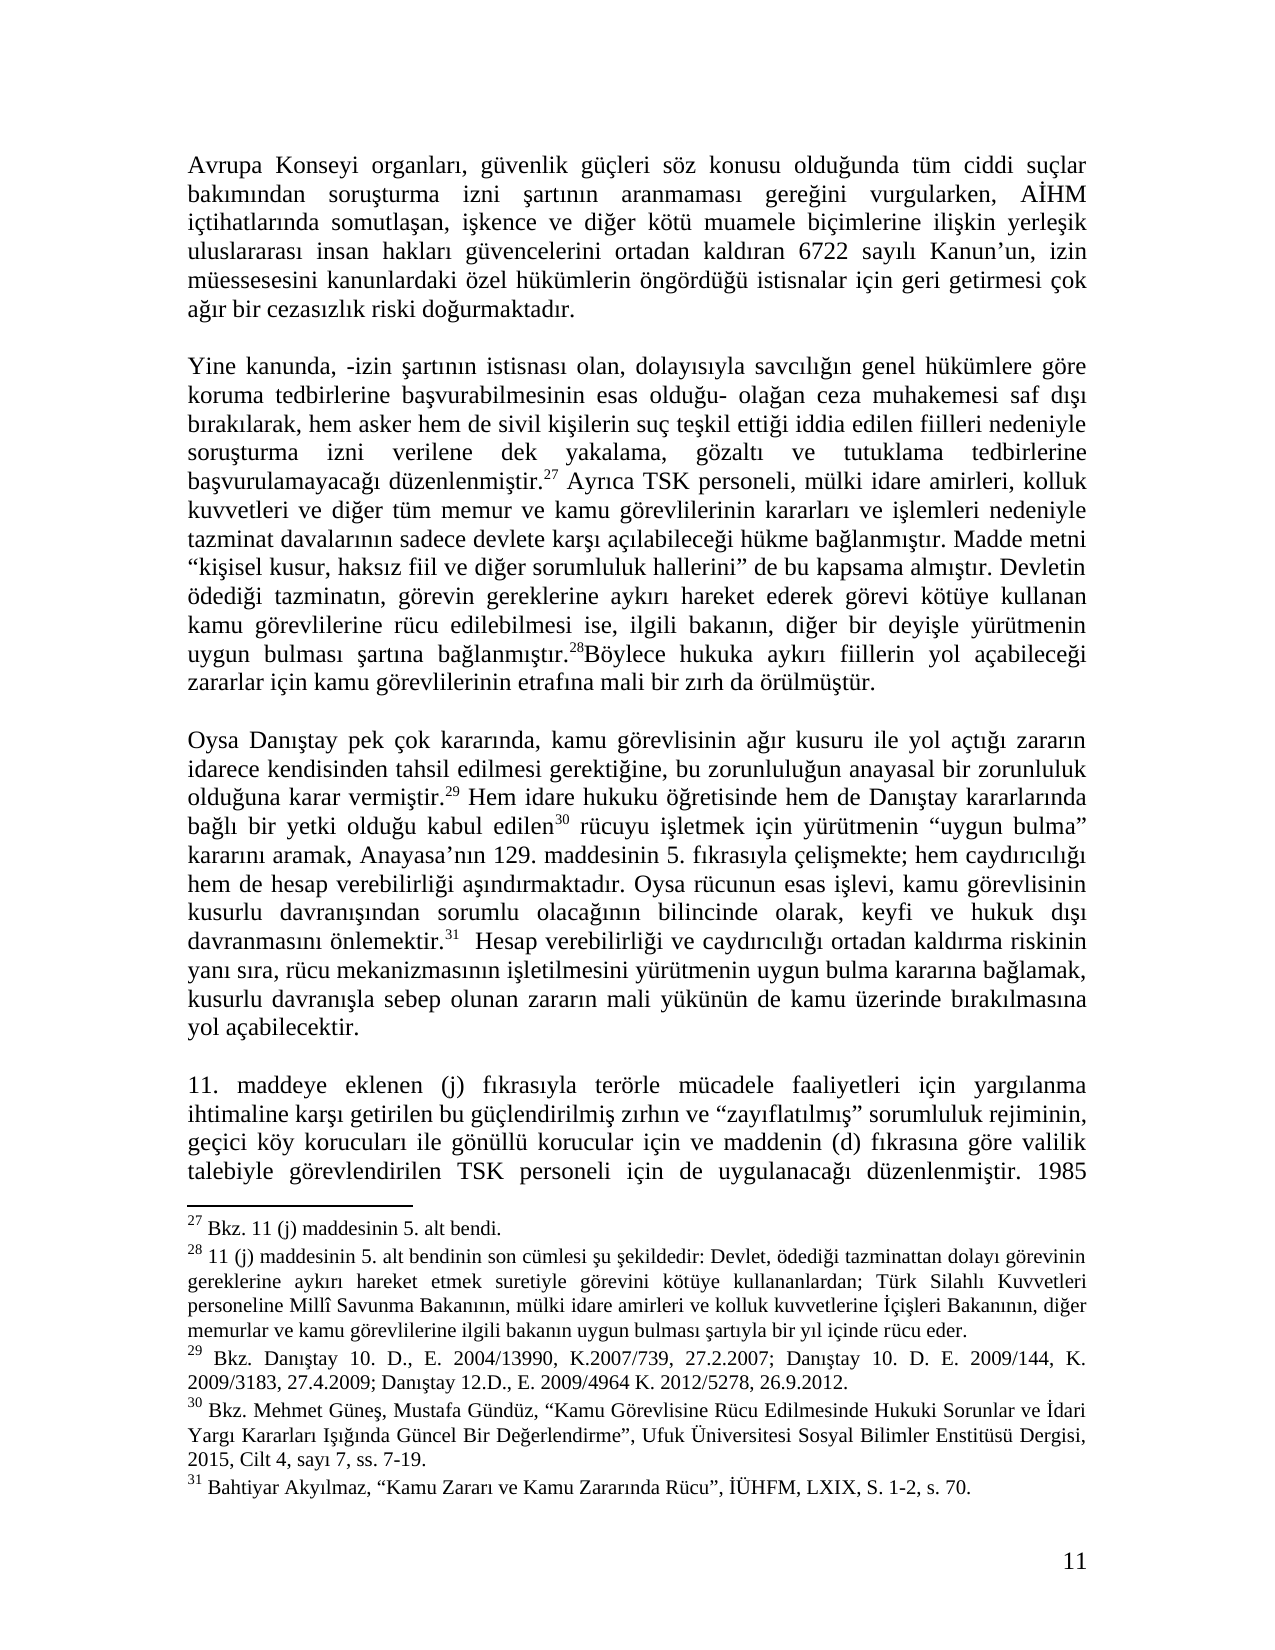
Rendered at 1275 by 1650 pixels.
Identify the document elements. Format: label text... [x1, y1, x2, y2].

text Avrupa Konseyi organları, güvenlik güçleri söz konusu olduğunda tüm ciddi suçlar bakımından soruşturma izni şartının aranmaması gereğini vurgularken, AİHM içtihatlarında somutlaşan, işkence ve diğer kötü muamele biçimlerine ilişkin yerleşik uluslararası insan hakları güvencelerini ortadan kaldıran 6722 sayılı Kanun’un, izin müessesesini kanunlardaki özel hükümlerin öngördüğü istisnalar için geri getirmesi çok ağır bir cezasızlık riski doğurmaktadır. [187, 150, 1087, 322]
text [187, 1070, 1087, 1185]
text Yine kanunda, -izin şartının istisnası olan, dolayısıyla savcılığın genel hükümlere göre koruma tedbirlerine başvurabilmesinin esas olduğu- olağan ceza muhakemesi saf dışı bırakılarak, hem asker hem de sivil kişilerin suç teşkil ettiği iddia edilen fiilleri nedeniyle soruşturma izni verilene dek yakalama, gözaltı ve tutuklama tedbirlerine başvurulamayacağı düzenlenmiştir. Ayrıca TSK personeli, mülki idare amirleri, kolluk kuvvetleri ve diğer tüm memur ve kamu görevlilerinin kararları ve işlemleri nedeniyle tazminat davalarının sadece devlete karşı açılabileceği hükme bağlanmıştır. Madde metni “kişisel kusur, haksız fiil ve diğer sorumluluk hallerini” de bu kapsama almıştır. Devletin ödediği tazminatın, görevin gereklerine aykırı hareket ederek görevi kötüye kullanan kamu görevlilerine rücu edilebilmesi ise, ilgili bakanın, diğer bir deyişle yürütmenin uygun bulması şartına bağlanmıştır.Böylece hukuka aykırı fiillerin yol açabileceği zararlar için kamu görevlilerinin etrafına mali bir zırh da örülmüştür. [187, 351, 1087, 696]
text Oysa Danıştay pek çok kararında, kamu görevlisinin ağır kusuru ile yol açtığı zararın idarece kendisinden tahsil edilmesi gerektiğine, bu zorunluluğun anayasal bir zorunluluk olduğuna karar vermiştir. Hem idare hukuku öğretisinde hem de Danıştay kararlarında bağlı bir yetki olduğu kabul edilen rücuyu işletmek için yürütmenin “uygun bulma” kararını aramak, Anayasa’nın 129. maddesinin 5. fıkrasıyla çelişmekte; hem caydırıcılığı hem de hesap verebilirliği aşındırmaktadır. Oysa rücunun esas işlevi, kamu görevlisinin kusurlu davranışından sorumlu olacağının bilincinde olarak, keyfi ve hukuk dışı davranmasını önlemektir. Hesap verebilirliği ve caydırıcılığı ortadan kaldırma riskinin yanı sıra, rücu mekanizmasının işletilmesini yürütmenin uygun bulma kararına bağlamak, kusurlu davranışla sebep olunan zararın mali yükünün de kamu üzerinde bırakılmasına yol açabilecektir. [187, 725, 1087, 1041]
